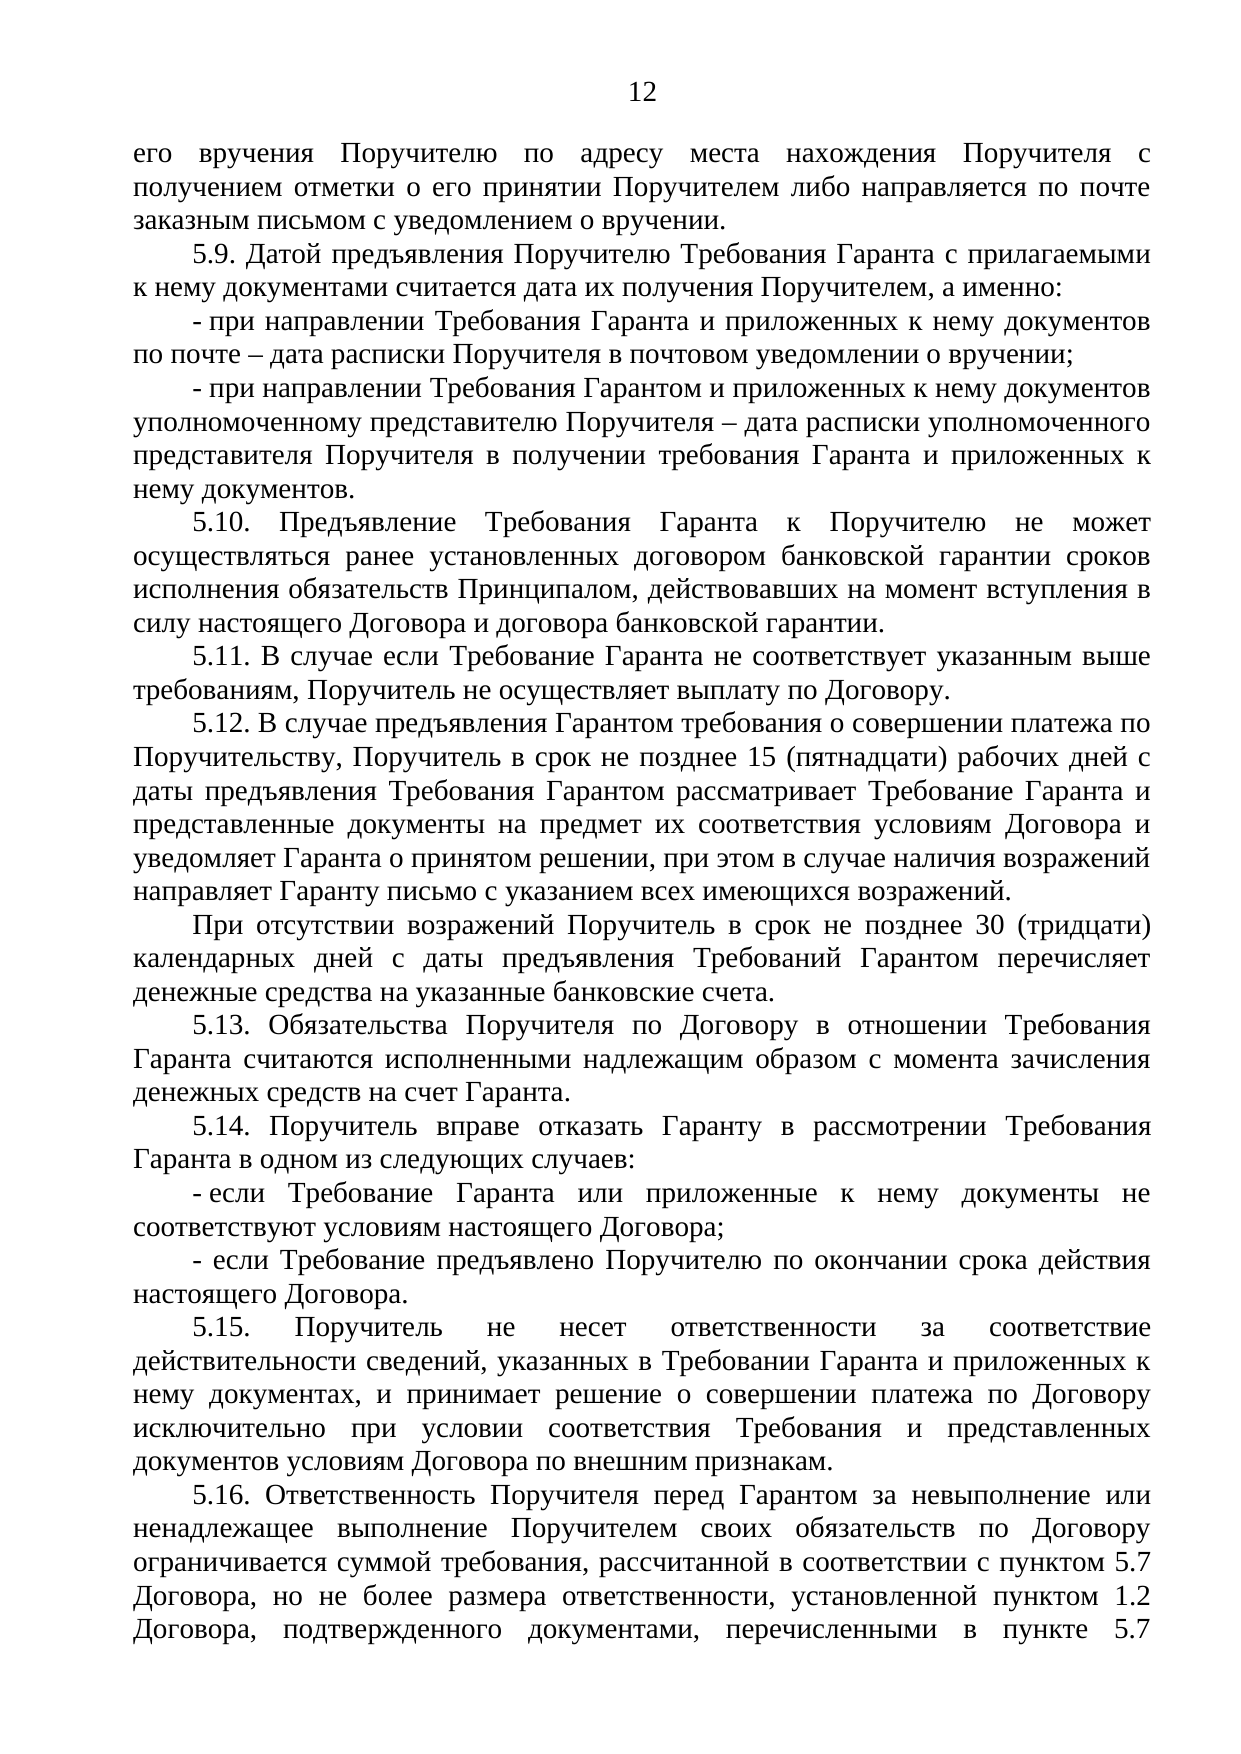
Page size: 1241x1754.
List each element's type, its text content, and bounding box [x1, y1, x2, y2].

text 5.15. Поручитель не несет ответственности за соответствие действительности сведений, указанных в Требовании Гаранта и приложенных к нему документах, и принимает решение о совершении платежа по Договору исключительно при условии соответствия Требования и представленных документов условиям Договора по внешним признакам. [133, 1309, 1152, 1477]
text 5.10. Предъявление Требования Гаранта к Поручителю не может осуществляться ранее установленных договором банковской гарантии сроков исполнения обязательств Принципалом, действовавших на момент вступления в силу настоящего Договора и договора банковской гарантии. [133, 504, 1152, 638]
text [133, 1477, 1152, 1645]
text 5.9. Датой предъявления Поручителю Требования Гаранта с прилагаемыми к нему документами считается дата их получения Поручителем, а именно: [133, 236, 1152, 303]
text 5.14. Поручитель вправе отказать Гаранту в рассмотрении Требования Гаранта в одном из следующих случаев: [133, 1108, 1152, 1175]
text 5.12. В случае предъявления Гарантом требования о совершении платежа по Поручительству, Поручитель в срок не позднее 15 (пятнадцати) рабочих дней с даты предъявления Требования Гарантом рассматривает Требование Гаранта и представленные документы на предмет их соответствия условиям Договора и уведомляет Гаранта о принятом решении, при этом в случае наличия возражений направляет Гаранту письмо с указанием всех имеющихся возражений. [133, 706, 1152, 907]
text 5.13. Обязательства Поручителя по Договору в отношении Требования Гаранта считаются исполненными надлежащим образом с момента зачисления денежных средств на счет Гаранта. [133, 1007, 1152, 1108]
text 5.11. В случае если Требование Гаранта не соответствует указанным выше требованиям, Поручитель не осуществляет выплату по Договору. [133, 638, 1152, 706]
text - если Требование предъявлено Поручителю по окончании срока действия настоящего Договора. [133, 1242, 1152, 1309]
text - при направлении Требования Гарантом и приложенных к нему документов уполномоченному представителю Поручителя – дата расписки уполномоченного представителя Поручителя в получении требования Гаранта и приложенных к нему документов. [133, 370, 1152, 504]
text - при направлении Требования Гаранта и приложенных к нему документов по почте – дата расписки Поручителя в почтовом уведомлении о вручении; [133, 303, 1152, 370]
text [133, 135, 1152, 236]
text При отсутствии возражений Поручитель в срок не позднее 30 (тридцати) календарных дней с даты предъявления Требований Гарантом перечисляет денежные средства на указанные банковские счета. [133, 907, 1152, 1007]
text - если Требование Гаранта или приложенные к нему документы не соответствуют условиям настоящего Договора; [133, 1175, 1152, 1242]
